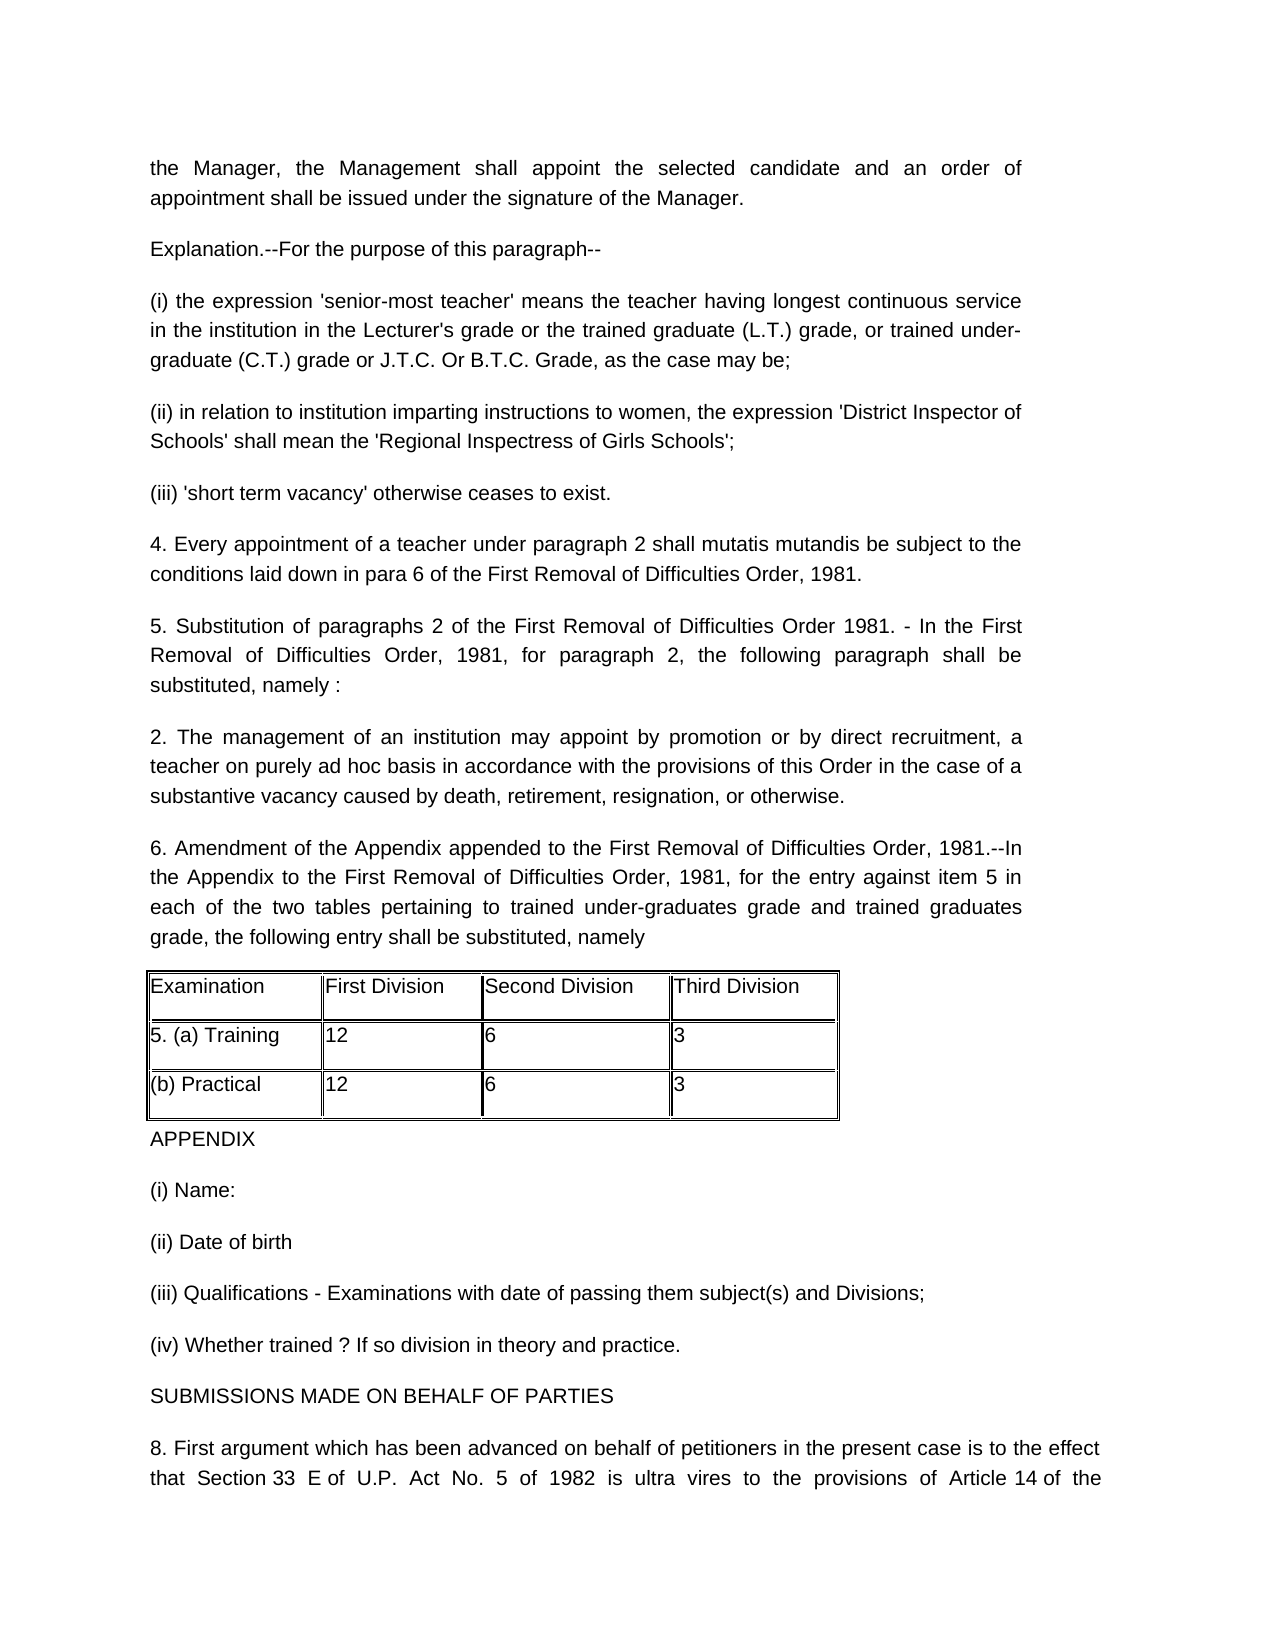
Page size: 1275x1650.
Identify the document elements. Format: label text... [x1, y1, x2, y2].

text 5. Substitution of paragraphs 2 of the First Removal of Difficulties Order 1981. - In the First Removal of Difficulties Order, 1981, for paragraph 2, the following paragraph shall be substituted, namely : [150, 608, 1023, 697]
text (iv) Whether trained ? If so division in theory and practice. [150, 1327, 1023, 1357]
table_cell (b) Practical [150, 1069, 323, 1117]
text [150, 1430, 1102, 1489]
text (i) Name: [150, 1172, 1023, 1202]
table_header Third Division [671, 974, 837, 1019]
text SUBMISSIONS MADE ON BEHALF OF PARTIES [150, 1378, 1023, 1408]
text (ii) in relation to institution imparting instructions to women, the expression 'District Inspector of Schools' shall mean the 'Regional Inspectress of Girls Schools'; [150, 394, 1023, 453]
table_header First Division [323, 972, 482, 1019]
table_cell 12 [323, 1072, 482, 1117]
text Explanation.--For the purpose of this paragraph-- [150, 231, 1023, 261]
text 6. Amendment of the Appendix appended to the First Removal of Difficulties Order, 1981.--In the Appendix to the First Removal of Difficulties Order, 1981, for the entry against item 5 in each of the two tables pertaining to trained under-graduates grade and trained graduates grade, the following entry shall be substituted, namely [150, 830, 1023, 948]
text APPENDIX [150, 1121, 1023, 1150]
table_header Examination [150, 974, 323, 1019]
table_cell 3 [671, 1069, 837, 1117]
table_cell 5. (a) Training [150, 1019, 321, 1068]
text 2. The management of an institution may appoint by promotion or by direct recruitment, a teacher on purely ad hoc basis in accordance with the provisions of this Order in the case of a substantive vacancy caused by death, retirement, resignation, or otherwise. [150, 719, 1023, 808]
text (iii) Qualifications - Examinations with date of passing them subject(s) and Divisions; [150, 1275, 1023, 1305]
table_cell 6 [484, 1023, 669, 1068]
text (ii) Date of birth [150, 1224, 1023, 1253]
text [150, 150, 1023, 209]
table_cell 3 [673, 1019, 837, 1068]
text 4. Every appointment of a teacher under paragraph 2 shall mutatis mutandis be subject to the conditions laid down in para 6 of the First Removal of Difficulties Order, 1981. [150, 527, 1023, 586]
table_cell 6 [482, 1069, 671, 1117]
table_cell 12 [324, 1023, 481, 1068]
text (iii) 'short term vacancy' otherwise ceases to exist. [150, 475, 1023, 505]
text (i) the expression 'senior-most teacher' means the teacher having longest continuous service in the institution in the Lecturer's grade or the trained graduate (L.T.) grade, or trained under-graduate (C.T.) grade or J.T.C. Or B.T.C. Grade, as the case may be; [150, 283, 1023, 372]
table_header Second Division [482, 972, 671, 1019]
